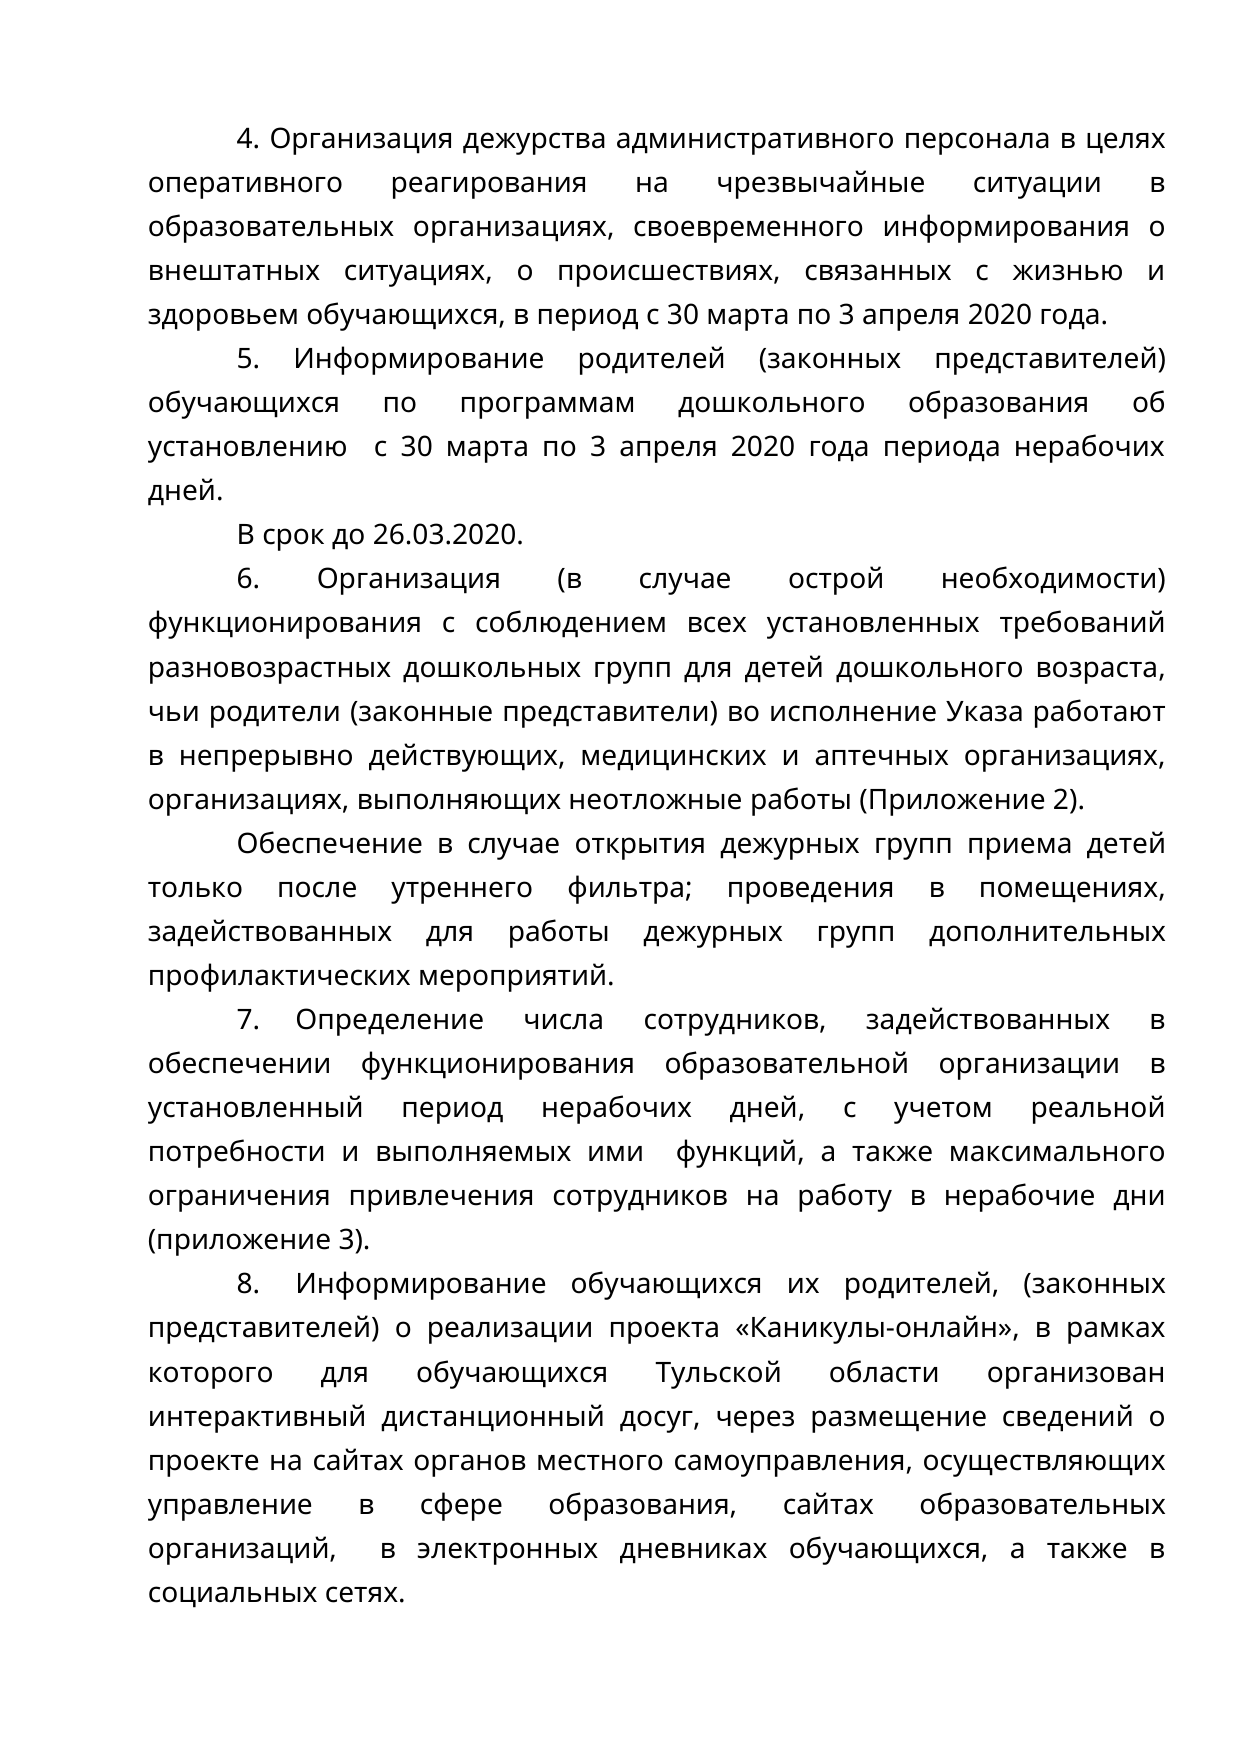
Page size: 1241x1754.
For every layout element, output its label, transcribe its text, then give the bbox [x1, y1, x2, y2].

list 6. Организация (в случае острой необходимости) функционирования с соблюдением всех установленных требований разновозрастных дошкольных групп для детей дошкольного возраста, чьи родители (законные представители) во исполнение Указа работают в непрерывно действующих, медицинских и аптечных организациях, организациях, выполняющих неотложные работы (Приложение 2). [148, 559, 1167, 817]
list 5. Информирование родителей (законных представителей) обучающихся по программам дошкольного образования об установлению с 30 марта по 3 апреля 2020 года периода нерабочих дней. [148, 338, 1167, 509]
list Обеспечение в случае открытия дежурных групп приема детей только после утреннего фильтра; проведения в помещениях, задействованных для работы дежурных групп дополнительных профилактических мероприятий. [148, 823, 1167, 994]
list Определение числа сотрудников, задействованных в обеспечении функционирования образовательной организации в установленный период нерабочих дней, с учетом реальной потребности и выполняемых ими функций, а также максимального ограничения привлечения сотрудников на работу в нерабочие дни (приложение 3). [148, 999, 1167, 1258]
list 4. Организация дежурства административного персонала в целях оперативного реагирования на чрезвычайные ситуации в образовательных организациях, своевременного информирования о внештатных ситуациях, о происшествиях, связанных с жизнью и здоровьем обучающихся, в период с 30 марта по 3 апреля 2020 года. [148, 118, 1167, 333]
list В срок до 26.03.2020. [236, 515, 1167, 553]
list Информирование обучающихся их родителей, (законных представителей) о реализации проекта «Каникулы-онлайн», в рамках которого для обучающихся Тульской области организован интерактивный дистанционный досуг, через размещение сведений о проекте на сайтах органов местного самоуправления, осуществляющих управление в сфере образования, сайтах образовательных организаций, в электронных дневниках обучающихся, а также в социальных сетях. [148, 1264, 1167, 1611]
